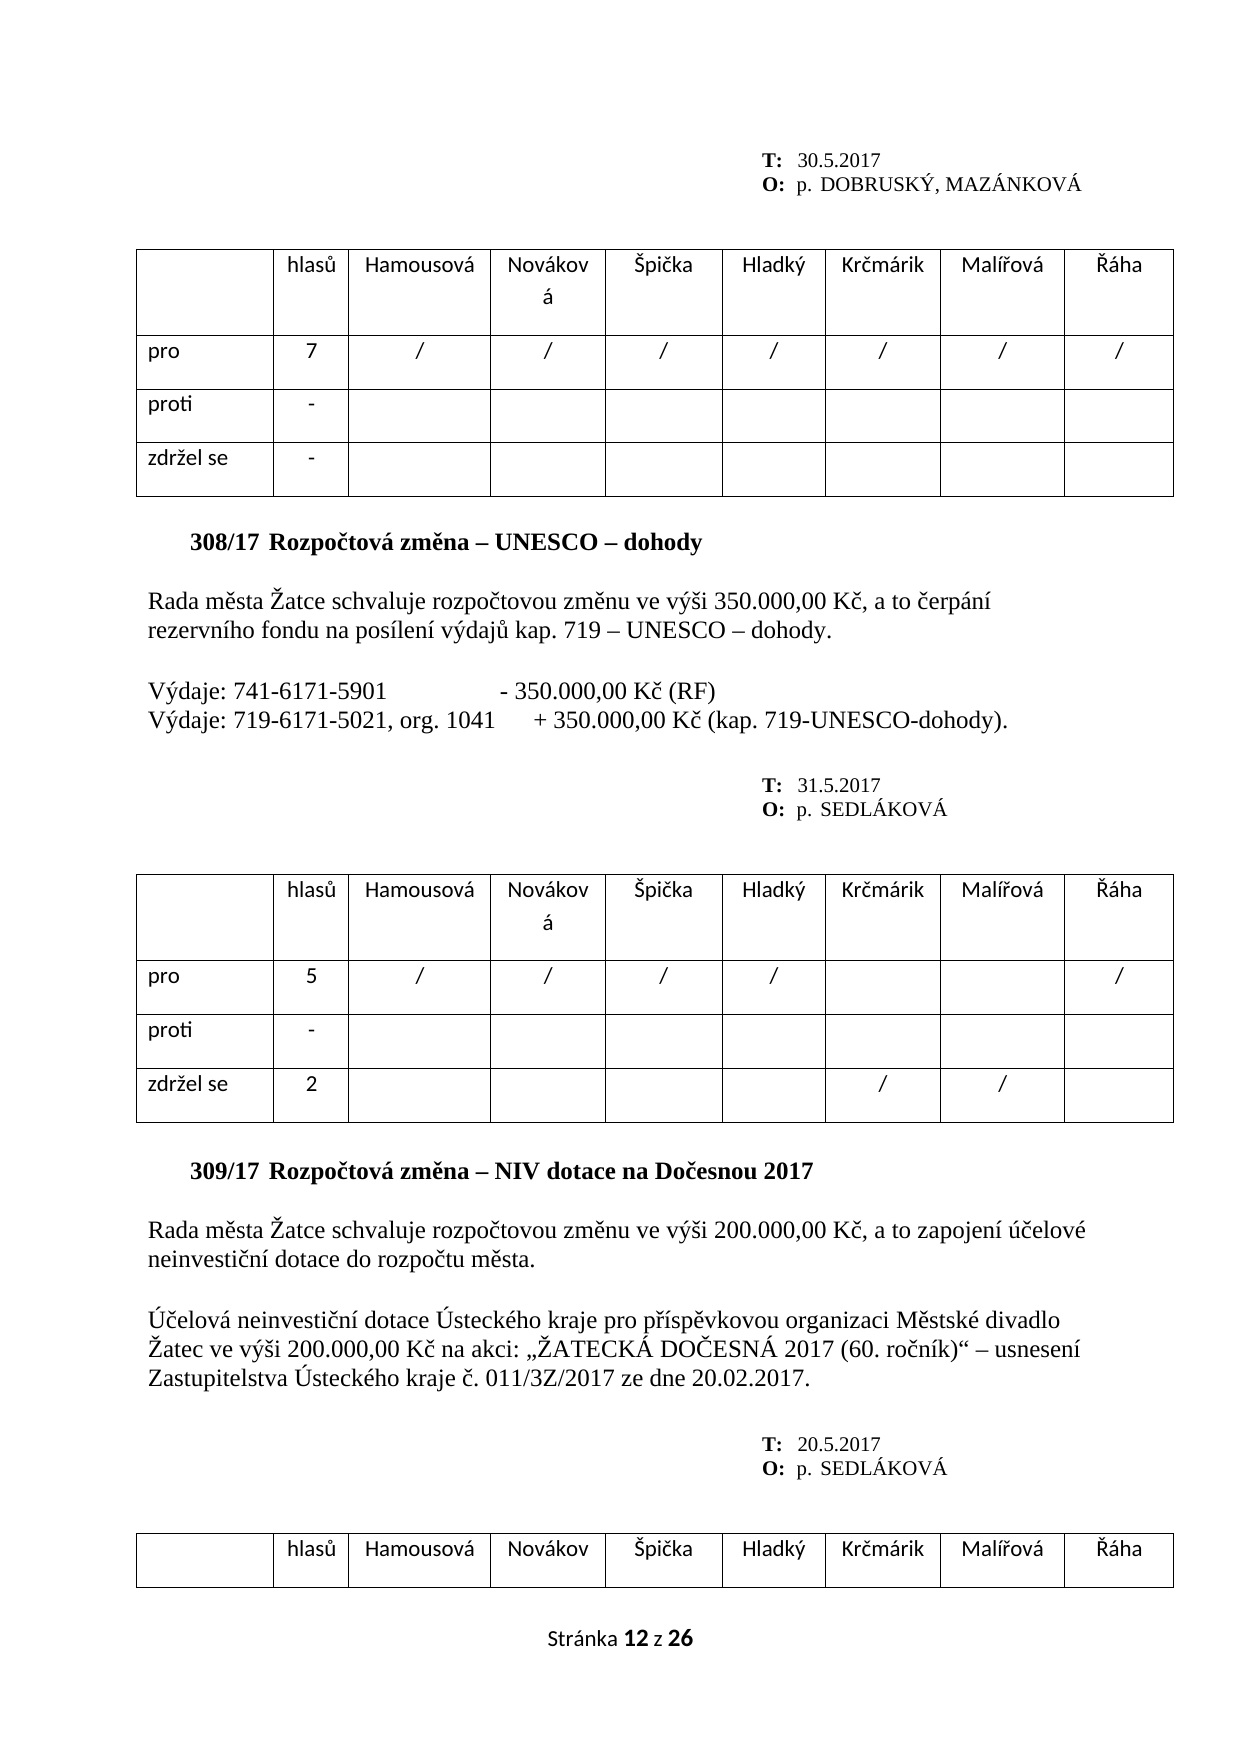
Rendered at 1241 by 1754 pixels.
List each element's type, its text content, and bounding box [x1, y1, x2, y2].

table_cell - [274, 1015, 348, 1068]
table_cell [1065, 1069, 1173, 1122]
table_cell zdržel se [137, 443, 273, 496]
table_header Hamousová [349, 1534, 490, 1587]
table_cell [606, 390, 722, 442]
table_header hlasů [274, 250, 348, 335]
table_cell [941, 390, 1064, 442]
table_cell [941, 443, 1064, 496]
text 308/17 Rozpočtová změna – UNESCO – dohody [148, 527, 1093, 556]
table_cell [349, 390, 490, 442]
text Výdaje: 741-6171-5901 - 350.000,00 Kč (RF) [148, 676, 1093, 705]
table_cell [491, 1015, 605, 1068]
table_header Malířová [941, 875, 1064, 960]
table_cell / [349, 336, 490, 388]
text T: 30.5.2017 [148, 148, 1093, 172]
table_cell [941, 961, 1064, 1014]
table_cell [723, 443, 825, 496]
table_cell [826, 443, 940, 496]
text O: p. SEDLÁKOVÁ [148, 797, 1093, 821]
table_cell [1065, 443, 1173, 496]
table_cell / [723, 336, 825, 388]
table_cell - [274, 443, 348, 496]
table_header Nováková [491, 875, 605, 960]
text Rada města Žatce schvaluje rozpočtovou změnu ve výši 350.000,00 Kč, a to čerpání rezervního fondu na posílení výdajů kap. 719 – UNESCO – dohody. [148, 586, 1093, 644]
table_cell [606, 443, 722, 496]
table_header Špička [606, 1534, 722, 1587]
table_cell [349, 443, 490, 496]
table_cell [723, 1015, 825, 1068]
table_cell / [606, 336, 722, 388]
table_cell 2 [274, 1069, 348, 1122]
table_header [137, 1534, 273, 1587]
table_cell pro [137, 336, 273, 388]
table_cell [606, 1015, 722, 1068]
table_header [137, 250, 273, 335]
table_header Řáha [1065, 1534, 1173, 1587]
text Rada města Žatce schvaluje rozpočtovou změnu ve výši 200.000,00 Kč, a to zapojení účelové neinvestiční dotace do rozpočtu města. [148, 1216, 1093, 1273]
table_cell / [491, 336, 605, 388]
table_cell [491, 1069, 605, 1122]
table_cell / [1065, 336, 1173, 388]
table_cell [349, 1015, 490, 1068]
text Žatec ve výši 200.000,00 Kč na akci: „ŽATECKÁ DOČESNÁ 2017 (60. ročník)“ – usnesení Zastupitelstva Ústeckého kraje č. 011/3Z/2017 ze dne 20.02.2017. [148, 1334, 1093, 1392]
text O: p. DOBRUSKÝ, MAZÁNKOVÁ [148, 172, 1093, 196]
table_cell [606, 1069, 722, 1122]
table_header Špička [606, 875, 722, 960]
table_cell [826, 1015, 940, 1068]
table_cell zdržel se [137, 1069, 273, 1122]
table_header Hladký [723, 1534, 825, 1587]
table_cell [1065, 1015, 1173, 1068]
table_header Hladký [723, 250, 825, 335]
table_cell [826, 390, 940, 442]
table_cell proti [137, 1015, 273, 1068]
table_header Krčmárik [826, 250, 940, 335]
table_cell 7 [274, 336, 348, 388]
table_cell / [941, 1069, 1064, 1122]
table_header Řáha [1065, 250, 1173, 335]
table_cell / [491, 961, 605, 1014]
table_cell / [349, 961, 490, 1014]
table_header Krčmárik [826, 875, 940, 960]
text Účelová neinvestiční dotace Ústeckého kraje pro příspěvkovou organizaci Městské divadlo [148, 1305, 1093, 1334]
text O: p. SEDLÁKOVÁ [148, 1456, 1093, 1480]
table_cell / [606, 961, 722, 1014]
table_header Malířová [941, 1534, 1064, 1587]
table_cell / [941, 336, 1064, 388]
table_cell [349, 1069, 490, 1122]
table_header [137, 875, 273, 960]
table_cell [491, 390, 605, 442]
table_header Hamousová [349, 250, 490, 335]
table_cell [1065, 390, 1173, 442]
table_cell pro [137, 961, 273, 1014]
table_header Hladký [723, 875, 825, 960]
table_header Nováková [491, 1534, 605, 1587]
table_header Řáha [1065, 875, 1173, 960]
table_header Hamousová [349, 875, 490, 960]
text Výdaje: 719-6171-5021, org. 1041 + 350.000,00 Kč (kap. 719-UNESCO-dohody). [148, 705, 1093, 734]
table_cell / [1065, 961, 1173, 1014]
text T: 20.5.2017 [148, 1432, 1093, 1456]
text T: 31.5.2017 [148, 773, 1093, 797]
table_header Krčmárik [826, 1534, 940, 1587]
table_header hlasů [274, 1534, 348, 1587]
table_header Malířová [941, 250, 1064, 335]
table_cell - [274, 390, 348, 442]
table_header Špička [606, 250, 722, 335]
table_cell [723, 1069, 825, 1122]
table_cell [491, 443, 605, 496]
table_cell / [826, 336, 940, 388]
table_header Nováková [491, 250, 605, 335]
table_cell / [826, 1069, 940, 1122]
table_cell / [723, 961, 825, 1014]
table_cell [723, 390, 825, 442]
table_header hlasů [274, 875, 348, 960]
text 309/17 Rozpočtová změna – NIV dotace na Dočesnou 2017 [148, 1156, 1093, 1185]
table_cell 5 [274, 961, 348, 1014]
table_cell [941, 1015, 1064, 1068]
table_cell [826, 961, 940, 1014]
table_cell proti [137, 390, 273, 442]
